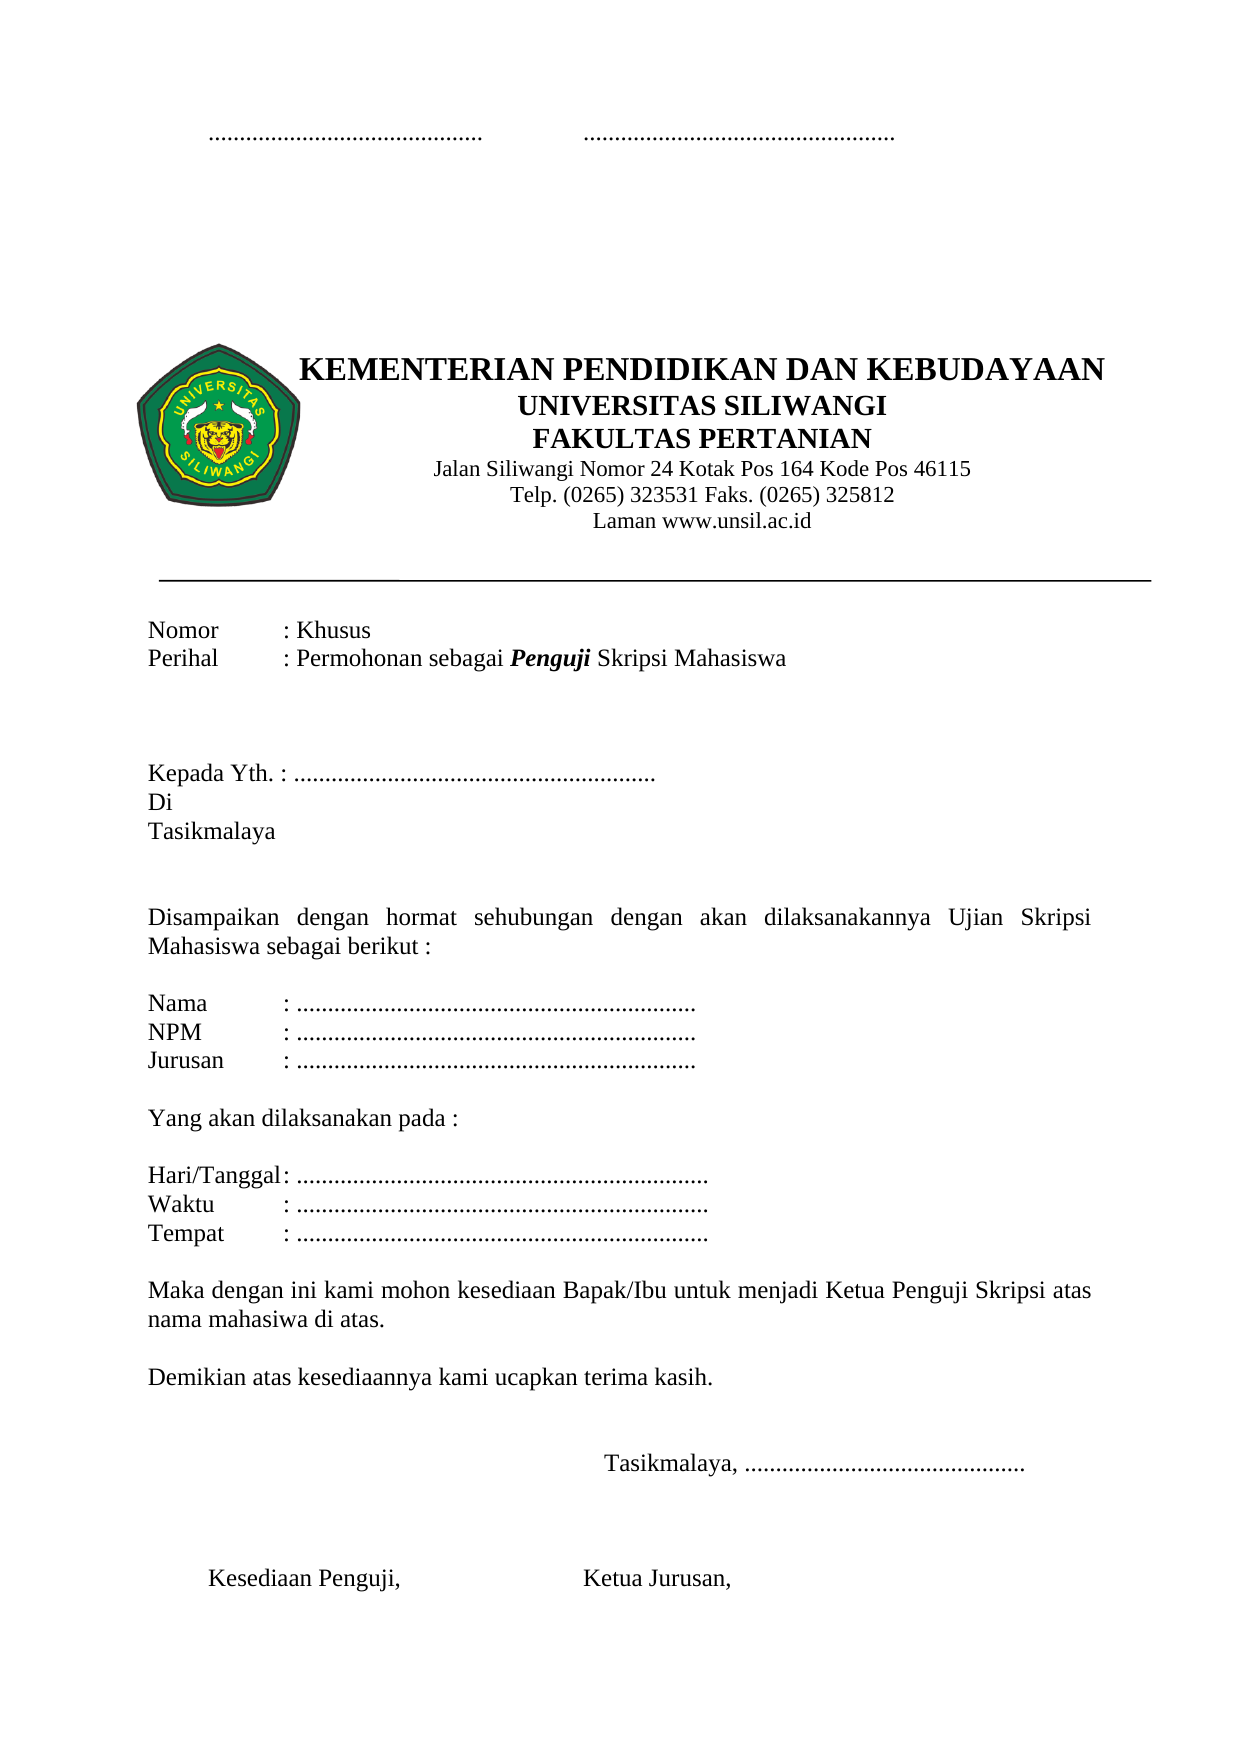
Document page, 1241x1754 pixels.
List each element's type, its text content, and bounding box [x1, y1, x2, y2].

text Di [148, 787, 1092, 816]
text Perihal : Permohonan sebagai Penguji Skripsi Mahasiswa [148, 643, 1092, 672]
text Kepada Yth. : .......................................................... [148, 758, 1092, 787]
text Waktu : .................................................................. [148, 1189, 1092, 1218]
text Nama : ................................................................ [148, 988, 1092, 1017]
text Demikian atas kesediaannya kami ucapkan terima kasih. [148, 1362, 1092, 1390]
picture [136, 343, 301, 507]
text Tasikmalaya [148, 816, 1092, 845]
text Disampaikan dengan hormat sehubungan dengan akan dilaksanakannya Ujian Skripsi Mahasiswa sebagai berikut : [148, 902, 1092, 960]
text Tasikmalaya, ............................................. [598, 1448, 1092, 1477]
text Maka dengan ini kami mohon kesediaan Bapak/Ibu untuk menjadi Ketua Penguji Skripsi atas nama mahasiwa di atas. [148, 1275, 1092, 1333]
text ............................................ .................................................. [133, 117, 1092, 145]
text Yang akan dilaksanakan pada : [148, 1103, 1092, 1132]
text Jurusan : ................................................................ [148, 1045, 1092, 1074]
text NPM : ................................................................ [148, 1017, 1092, 1045]
text Nomor : Khusus [148, 615, 1092, 643]
text Hari/Tanggal : .................................................................. [148, 1160, 1092, 1189]
text Tempat : .................................................................. [148, 1218, 1092, 1247]
text Kesediaan Penguji, Ketua Jurusan, [133, 1563, 1092, 1592]
